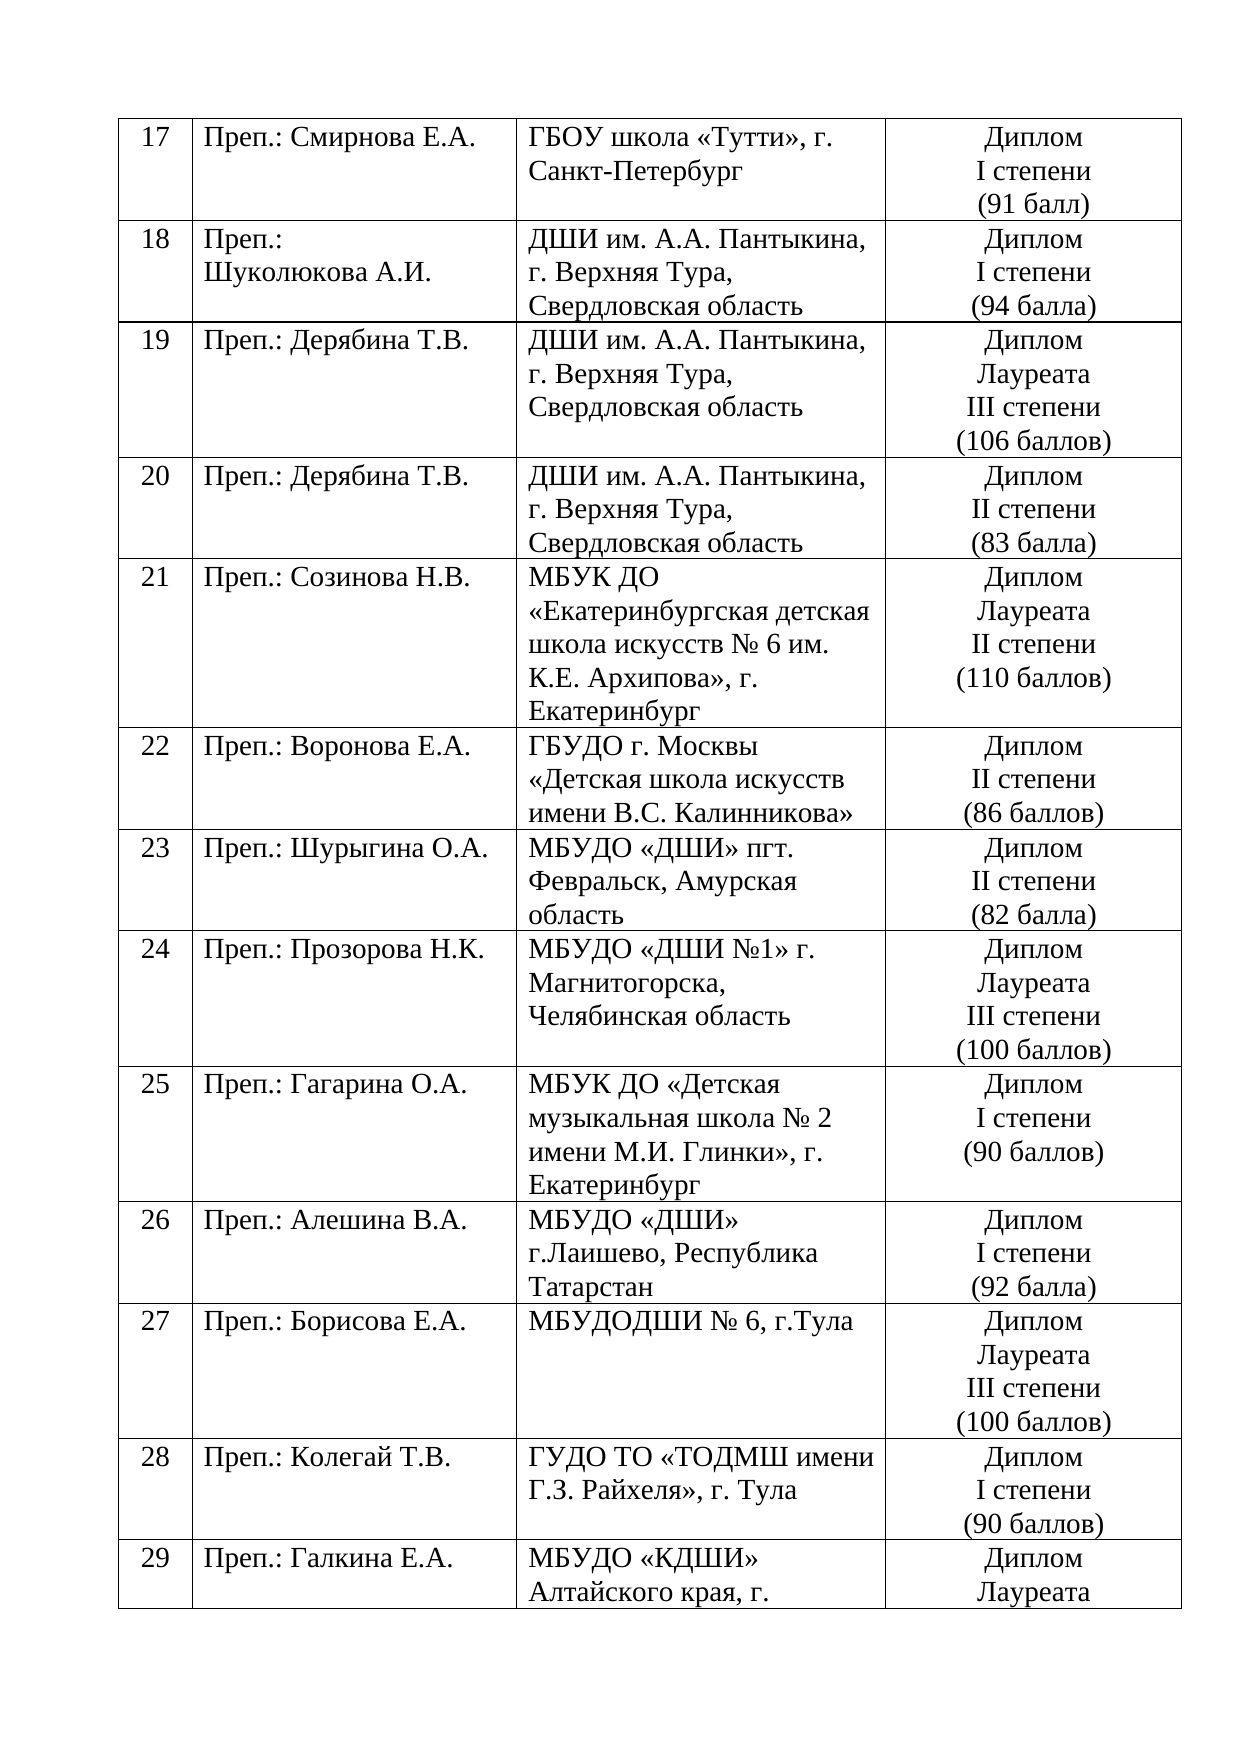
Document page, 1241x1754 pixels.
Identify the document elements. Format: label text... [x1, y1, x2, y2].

table_cell Диплом II степени (83 балла) [886, 458, 1181, 558]
table_cell Диплом Лауреата III степени (100 баллов) [886, 931, 1181, 1066]
table_cell ГБОУ школа «Тутти», г. Санкт-Петербург [517, 119, 885, 220]
table_cell Преп.: Дерябина Т.В. [193, 323, 516, 457]
table_cell Диплом I степени (92 балла) [886, 1202, 1181, 1302]
table_cell Преп.: Галкина Е.А. [193, 1540, 516, 1607]
table_cell Диплом I степени (91 балл) [886, 119, 1181, 220]
table_cell Преп.: Шуколюкова А.И. [193, 221, 516, 321]
table_cell Преп.: Созинова Н.В. [193, 559, 516, 727]
table_cell 24 [119, 931, 192, 1066]
table_cell Преп.: Воронова Е.А. [193, 728, 516, 829]
table_cell 25 [119, 1067, 192, 1201]
table_cell ДШИ им. А.А. Пантыкина, г. Верхняя Тура, Свердловская область [517, 323, 885, 457]
table_cell Преп.: Колегай Т.В. [193, 1439, 516, 1539]
table_cell МБУДО «ДШИ» пгт. Февральск, Амурская область [517, 830, 885, 930]
table_cell 26 [119, 1202, 192, 1302]
table_cell Преп.: Прозорова Н.К. [193, 931, 516, 1066]
table_cell МБУДО «ДШИ» г.Лаишево, Республика Татарстан [517, 1202, 885, 1302]
table_cell ДШИ им. А.А. Пантыкина, г. Верхняя Тура, Свердловская область [517, 458, 885, 558]
table_cell Диплом Лауреата III степени (106 баллов) [886, 323, 1181, 457]
table_cell Диплом Лауреата II степени (110 баллов) [886, 559, 1181, 727]
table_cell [886, 1540, 1181, 1607]
table_cell Преп.: Шурыгина О.А. [193, 830, 516, 930]
table_cell Диплом I степени (94 балла) [886, 221, 1181, 321]
table_cell Преп.: Смирнова Е.А. [193, 119, 516, 220]
table_cell Преп.: Гагарина О.А. [193, 1067, 516, 1201]
table_cell ГУДО ТО «ТОДМШ имени Г.З. Райхеля», г. Тула [517, 1439, 885, 1539]
table_cell 18 [119, 221, 192, 321]
table_cell 20 [119, 458, 192, 558]
table_cell ДШИ им. А.А. Пантыкина, г. Верхняя Тура, Свердловская область [517, 221, 885, 321]
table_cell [517, 1540, 885, 1607]
table_cell Диплом II степени (86 баллов) [886, 728, 1181, 829]
table_cell 21 [119, 559, 192, 727]
table_cell 29 [119, 1540, 192, 1607]
table_cell Преп.: Дерябина Т.В. [193, 458, 516, 558]
table_cell Диплом II степени (82 балла) [886, 830, 1181, 930]
table_cell МБУДОДШИ № 6, г.Тула [517, 1304, 885, 1438]
table_cell МБУДО «ДШИ №1» г. Магнитогорска, Челябинская область [517, 931, 885, 1066]
table_cell 28 [119, 1439, 192, 1539]
table_cell ГБУДО г. Москвы «Детская школа искусств имени В.С. Калинникова» [517, 728, 885, 829]
table_cell Диплом I степени (90 баллов) [886, 1067, 1181, 1201]
table_cell 27 [119, 1304, 192, 1438]
table_cell 19 [119, 323, 192, 457]
table_cell 22 [119, 728, 192, 829]
table_cell Диплом I степени (90 баллов) [886, 1439, 1181, 1539]
table_cell Преп.: Борисова Е.А. [193, 1304, 516, 1438]
table_cell Преп.: Алешина В.А. [193, 1202, 516, 1302]
table_cell МБУК ДО «Детская музыкальная школа № 2 имени М.И. Глинки», г. Екатеринбург [517, 1067, 885, 1201]
table_cell Диплом Лауреата III степени (100 баллов) [886, 1304, 1181, 1438]
table_cell МБУК ДО «Екатеринбургская детская школа искусств № 6 им. К.Е. Архипова», г. Екатеринбург [517, 559, 885, 727]
table_cell 17 [119, 119, 192, 220]
table_cell 23 [119, 830, 192, 930]
